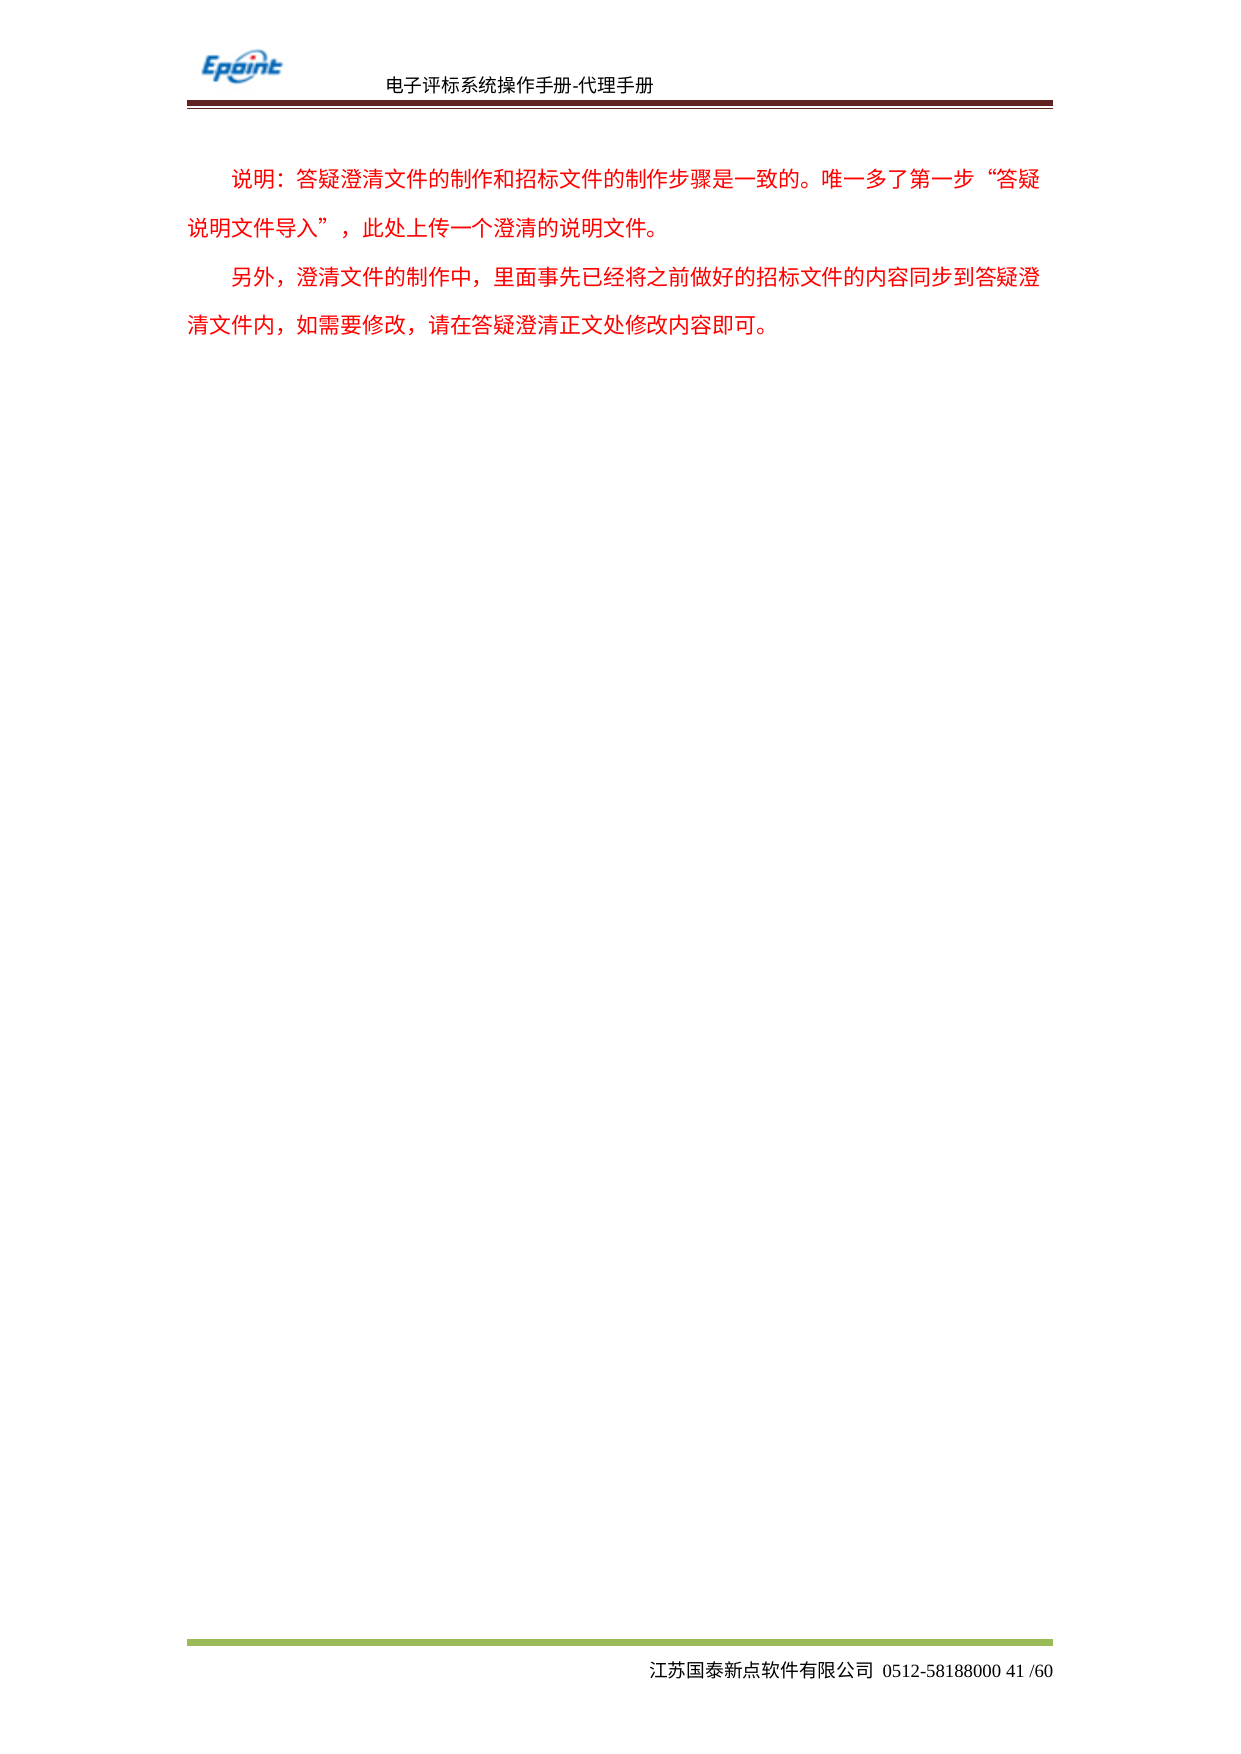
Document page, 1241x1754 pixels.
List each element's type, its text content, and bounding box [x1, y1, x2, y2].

text 另外，澄清文件的制作中，里面事先已经将之前做好的招标文件的内容同步到答疑澄清文件内，如需要修改，请在答疑澄清正文处修改内容即可。 [187, 259, 1053, 340]
text 说明：答疑澄清文件的制作和招标文件的制作步骤是一致的。唯一多了第一步“答疑说明文件导入”，此处上传一个澄清的说明文件。 [187, 162, 1053, 243]
picture [187, 47, 293, 93]
